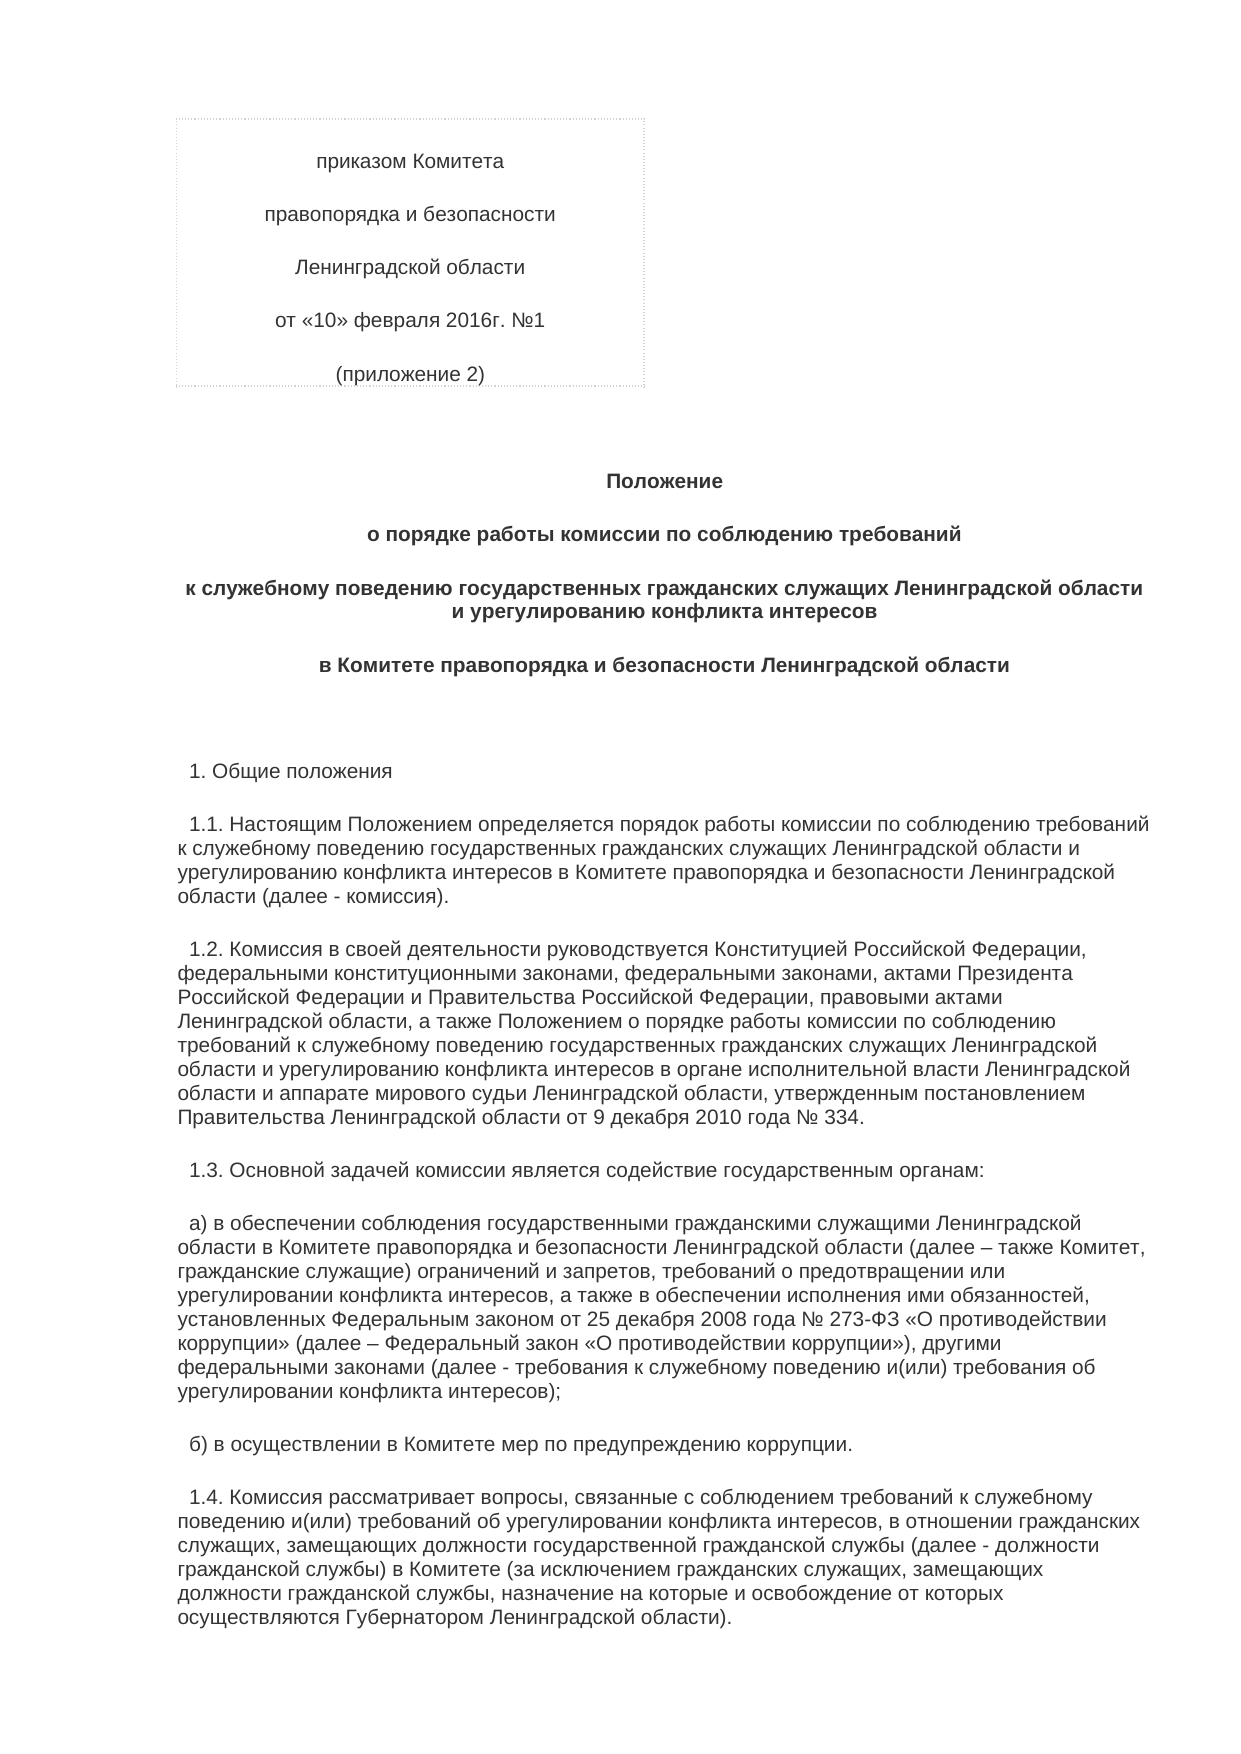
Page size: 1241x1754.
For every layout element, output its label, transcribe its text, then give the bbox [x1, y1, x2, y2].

text о порядке работы комиссии по соблюдению требований [177, 522, 1152, 546]
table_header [176, 118, 644, 385]
text в Комитете правопорядка и безопасности Ленинградской области [177, 652, 1152, 676]
text 1.4. Комиссия рассматривает вопросы, связанные с соблюдением требований к служебному поведению и(или) требований об урегулировании конфликта интересов, в отношении гражданских служащих, замещающих должности государственной гражданской службы (далее - должности гражданской службы) в Комитете (за исключением гражданских служащих, замещающих должности гражданской службы, назначение на которые и освобождение от которых осуществляются Губернатором Ленинградской области). [177, 1485, 1152, 1628]
text б) в осуществлении в Комитете мер по предупреждению коррупции. [177, 1432, 1152, 1456]
text к служебному поведению государственных гражданских служащих Ленинградской области и урегулированию конфликта интересов [177, 575, 1152, 623]
text 1.3. Основной задачей комиссии является содействие государственным органам: [177, 1158, 1152, 1182]
text а) в обеспечении соблюдения государственными гражданскими служащими Ленинградской области в Комитете правопорядка и безопасности Ленинградской области (далее – также Комитет, гражданские служащие) ограничений и запретов, требований о предотвращении или урегулировании конфликта интересов, а также в обеспечении исполнения ими обязанностей, установленных Федеральным законом от 25 декабря 2008 года № 273-ФЗ «О противодействии коррупции» (далее – Федеральный закон «О противодействии коррупции»), другими федеральными законами (далее - требования к служебному поведению и(или) требования об урегулировании конфликта интересов); [177, 1211, 1152, 1402]
text 1.1. Настоящим Положением определяется порядок работы комиссии по соблюдению требований к служебному поведению государственных гражданских служащих Ленинградской области и урегулированию конфликта интересов в Комитете правопорядка и безопасности Ленинградской области (далее - комиссия). [177, 812, 1152, 908]
text Положение [177, 469, 1152, 493]
text 1. Общие положения [177, 759, 1152, 783]
text 1.2. Комиссия в своей деятельности руководствуется Конституцией Российской Федерации, федеральными конституционными законами, федеральными законами, актами Президента Российской Федерации и Правительства Российской Федерации, правовыми актами Ленинградской области, а также Положением о порядке работы комиссии по соблюдению требований к служебному поведению государственных гражданских служащих Ленинградской области и урегулированию конфликта интересов в органе исполнительной власти Ленинградской области и аппарате мирового судьи Ленинградской области, утвержденным постановлением Правительства Ленинградской области от 9 декабря 2010 года № 334. [177, 937, 1152, 1128]
